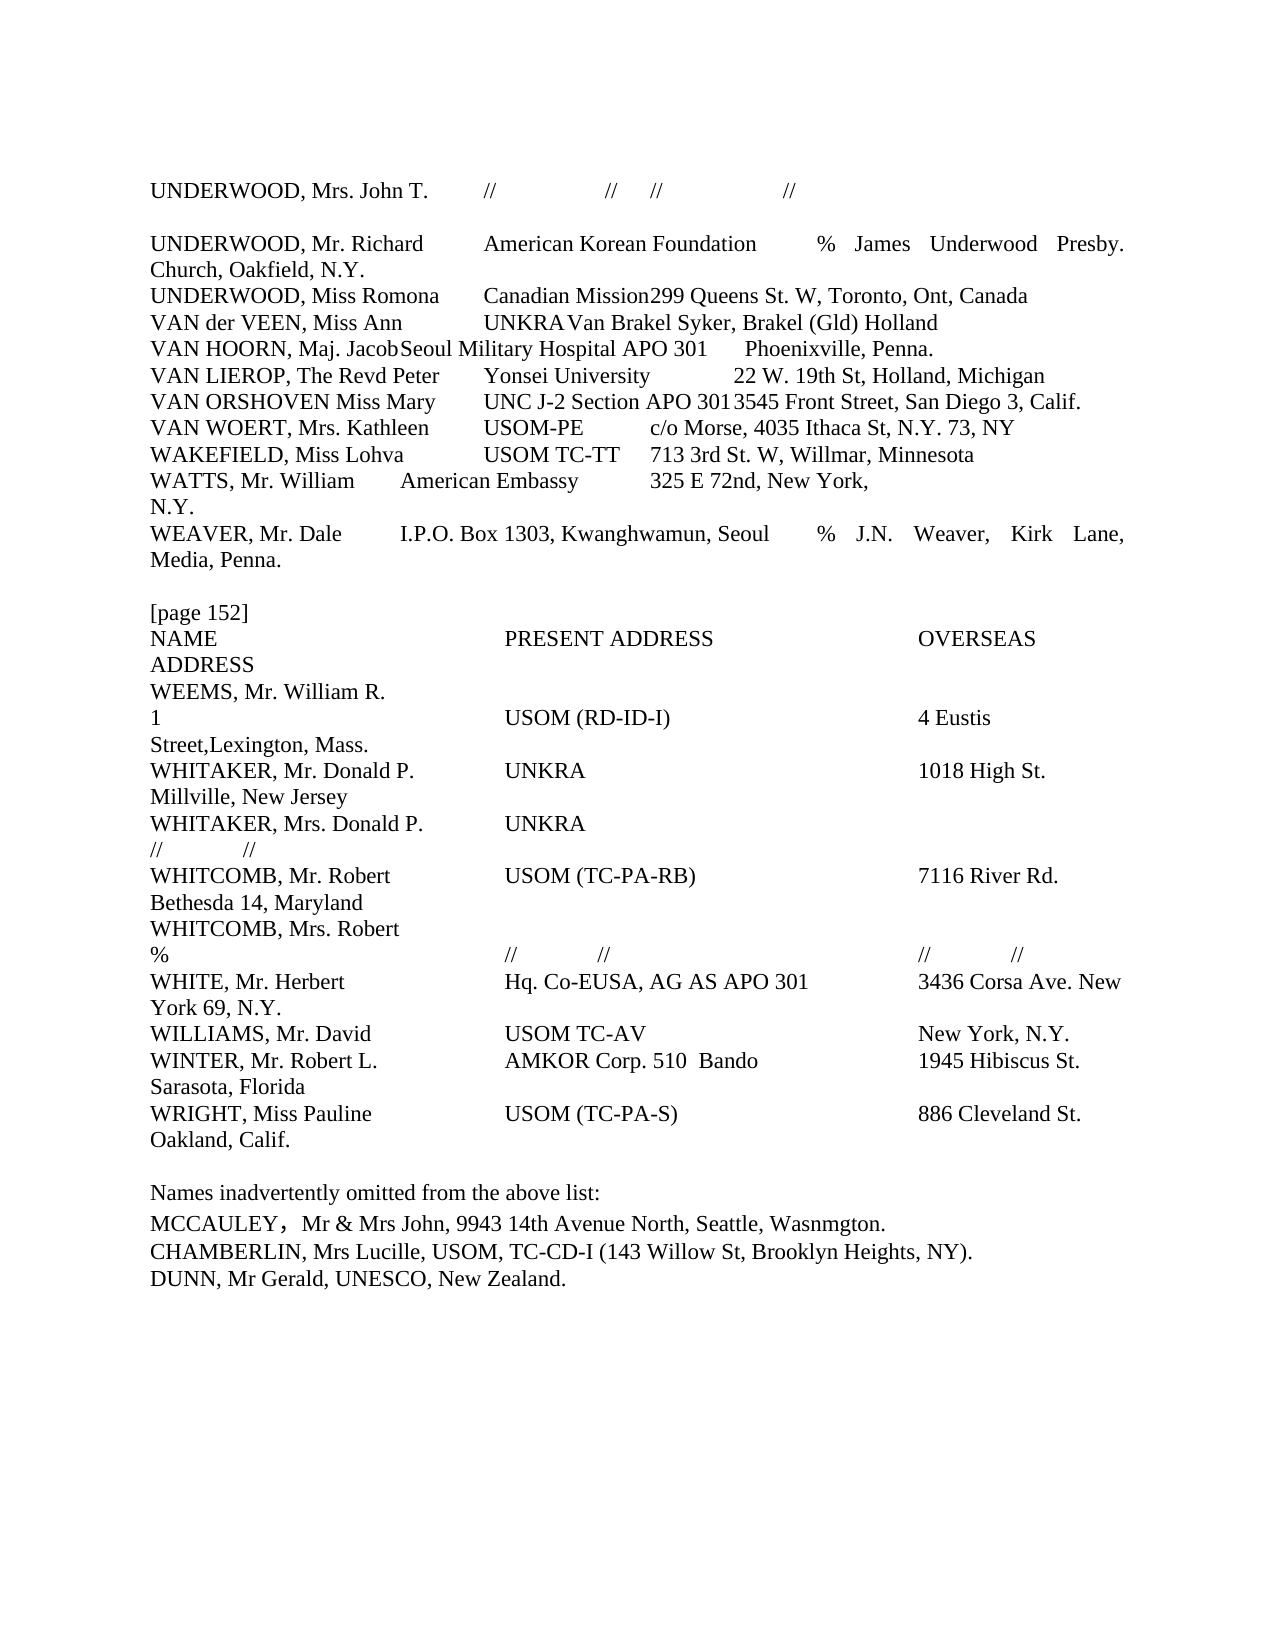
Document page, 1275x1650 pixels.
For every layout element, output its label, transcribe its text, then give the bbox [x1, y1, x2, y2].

text WHITCOMB, Mr. Robert USOM (TC-PA-RB) 7116 River Rd. Bethesda 14, Maryland [150, 862, 1125, 915]
text // // [150, 836, 1125, 862]
text WILLIAMS, Mr. David USOM TC-AV New York, N.Y. [150, 1021, 1125, 1047]
text N.Y. [150, 493, 1125, 520]
text UNDERWOOD, Mr. Richard American Korean Foundation % James Underwood Presby. Church, Oakfield, N.Y. [150, 230, 1125, 283]
text NAME PRESENT ADDRESS OVERSEAS ADDRESS [150, 625, 1125, 678]
text VAN der VEEN, Miss Ann UNKRA Van Brakel Syker, Brakel (Gld) Holland [150, 309, 1125, 335]
text VAN ORSHOVEN Miss Mary UNC J-2 Section APO 301 3545 Front Street, San Diego 3, Calif. [150, 388, 1125, 414]
text Names inadvertently omitted from the above list: [150, 1179, 1125, 1205]
text VAN WOERT, Mrs. Kathleen USOM-PE c/o Morse, 4035 Ithaca St, N.Y. 73, NY [150, 414, 1125, 441]
text WHITCOMB, Mrs. Robert [150, 915, 1125, 941]
text WEAVER, Mr. Dale I.P.O. Box 1303, Kwanghwamun, Seoul % J.N. Weaver, Kirk Lane, Media, Penna. [150, 520, 1125, 572]
text % // // // // [150, 941, 1125, 968]
text [page 152] [150, 599, 1125, 625]
text CHAMBERLIN, Mrs Lucille, USOM, TC-CD-I (143 Willow St, Brooklyn Heights, NY). [150, 1238, 1125, 1264]
text MCCAULEY，Mr & Mrs John, 9943 14th Avenue North, Seattle, Wasnmgton. [150, 1205, 1125, 1238]
text WHITAKER, Mr. Donald P. UNKRA 1018 High St. Millville, New Jersey [150, 757, 1125, 810]
text DUNN, Mr Gerald, UNESCO, New Zealand. [150, 1264, 1125, 1291]
text WATTS, Mr. William American Embassy 325 E 72nd, New York, [150, 467, 1125, 493]
text 1 USOM (RD-ID-I) 4 Eustis Street,Lexington, Mass. [150, 704, 1125, 757]
text WRIGHT, Miss Pauline USOM (TC-PA-S) 886 Cleveland St. Oakland, Calif. [150, 1099, 1125, 1152]
text WHITAKER, Mrs. Donald P. UNKRA [150, 810, 1125, 836]
text WINTER, Mr. Robert L. AMKOR Corp. 510 Bando 1945 Hibiscus St. Sarasota, Florida [150, 1047, 1125, 1099]
text WAKEFIELD, Miss Lohva USOM TC-TT 713 3rd St. W, Willmar, Minnesota [150, 441, 1125, 467]
text UNDERWOOD, Miss Romona Canadian Mission 299 Queens St. W, Toronto, Ont, Canada [150, 283, 1125, 309]
text WEEMS, Mr. William R. [150, 678, 1125, 704]
text WHITE, Mr. Herbert Hq. Co-EUSA, AG AS APO 301 3436 Corsa Ave. New York 69, N.Y. [150, 968, 1125, 1021]
text UNDERWOOD, Mrs. John T. // // // // [150, 177, 1125, 203]
text VAN LIEROP, The Revd Peter Yonsei University 22 W. 19th St, Holland, Michigan [150, 362, 1125, 388]
text VAN HOORN, Maj. Jacob Seoul Military Hospital APO 301 Phoenixville, Penna. [150, 335, 1125, 362]
